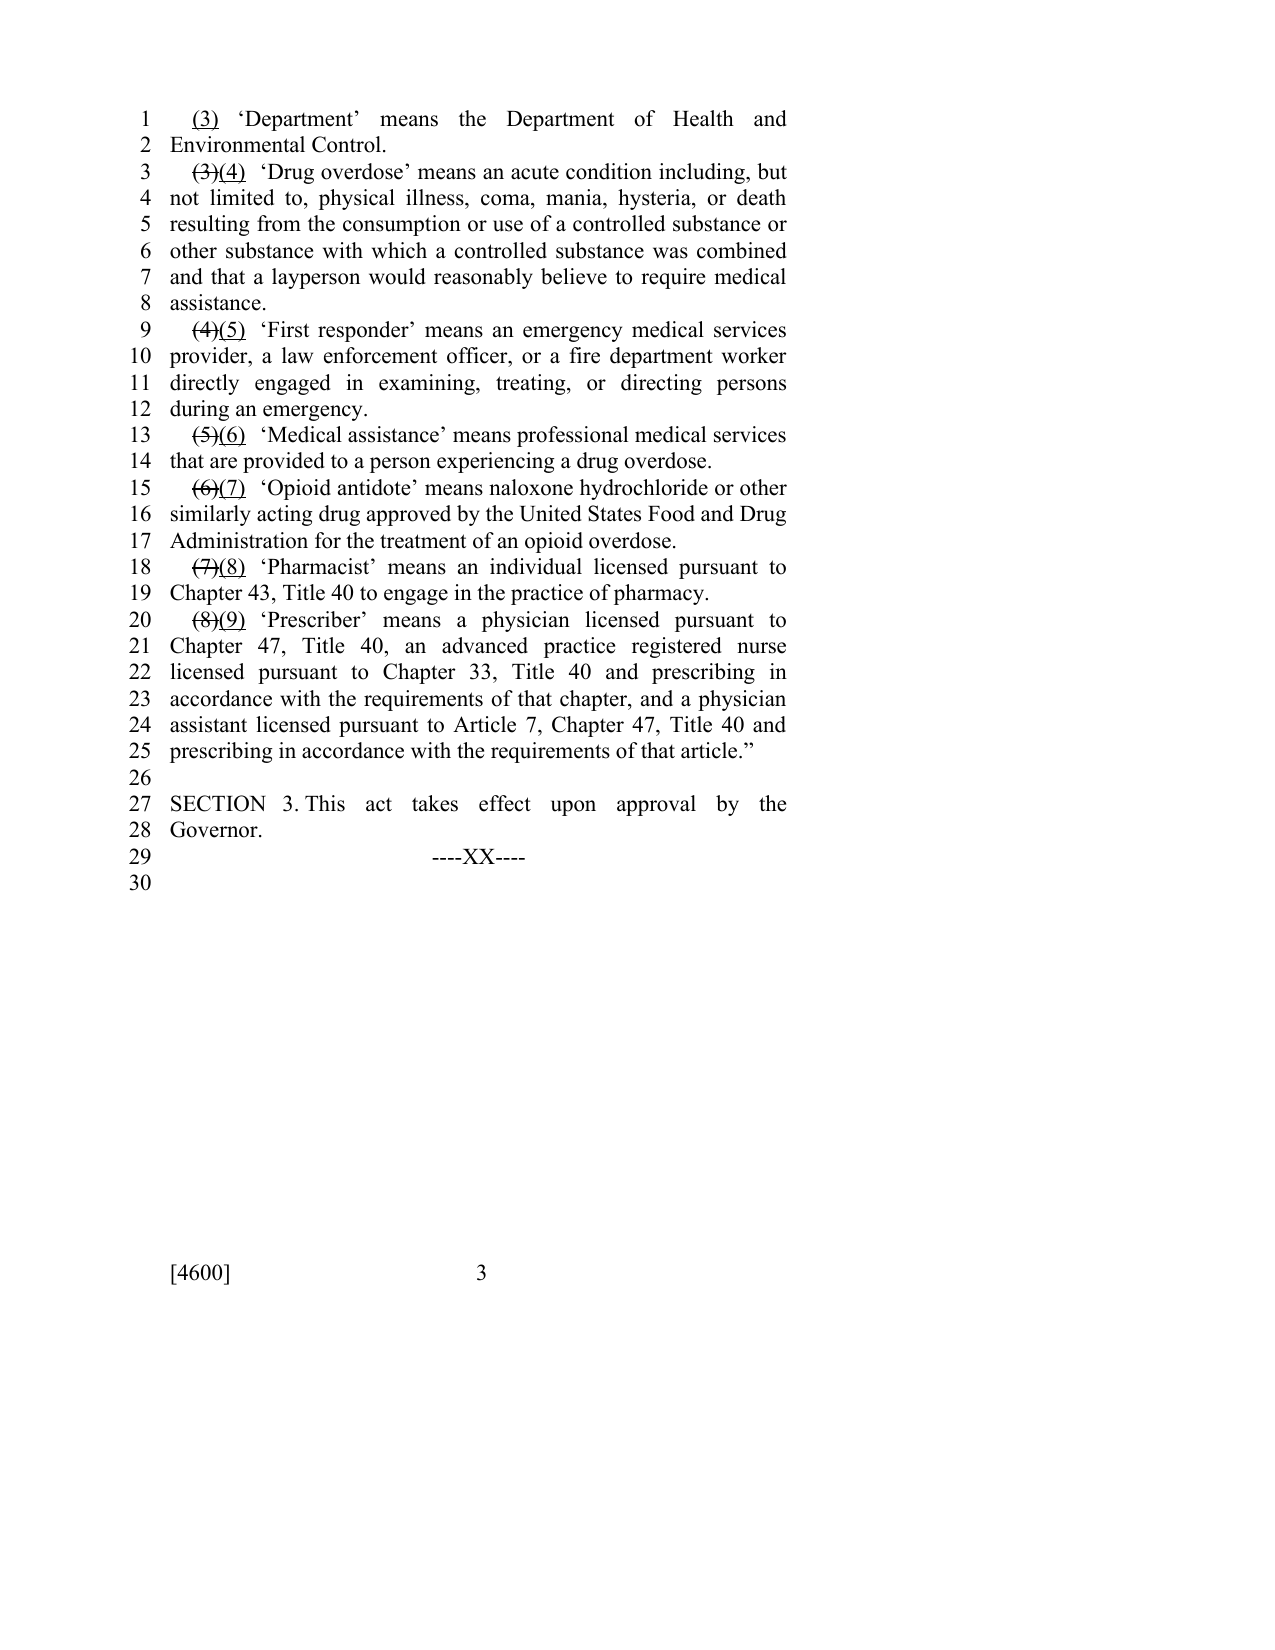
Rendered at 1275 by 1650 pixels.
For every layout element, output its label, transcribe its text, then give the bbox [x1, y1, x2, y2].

text (3)(4) ‘Drug overdose’ means an acute condition including, but not limited to, physical illness, coma, mania, hysteria, or death resulting from the consumption or use of a controlled substance or other substance with which a controlled substance was combined and that a layperson would reasonably believe to require medical assistance. [169, 158, 787, 316]
text (5)(6) ‘Medical assistance’ means professional medical services that are provided to a person experiencing a drug overdose. [169, 421, 787, 474]
text (4)(5) ‘First responder’ means an emergency medical services provider, a law enforcement officer, or a fire department worker directly engaged in examining, treating, or directing persons during an emergency. [169, 316, 787, 421]
text (7)(8) ‘Pharmacist’ means an individual licensed pursuant to Chapter 43, Title 40 to engage in the practice of pharmacy. [169, 553, 787, 606]
text (6)(7) ‘Opioid antidote’ means naloxone hydrochloride or other similarly acting drug approved by the United States Food and Drug Administration for the treatment of an opioid overdose. [169, 474, 787, 553]
text ----XX---- [169, 843, 787, 869]
text (3) ‘Department’ means the Department of Health and Environmental Control. [169, 105, 787, 158]
text (8)(9) ‘Prescriber’ means a physician licensed pursuant to Chapter 47, Title 40, an advanced practice registered nurse licensed pursuant to Chapter 33, Title 40 and prescribing in accordance with the requirements of that chapter, and a physician assistant licensed pursuant to Article 7, Chapter 47, Title 40 and prescribing in accordance with the requirements of that article.” [169, 606, 787, 764]
text SECTION 3. This act takes effect upon approval by the Governor. [169, 790, 787, 843]
